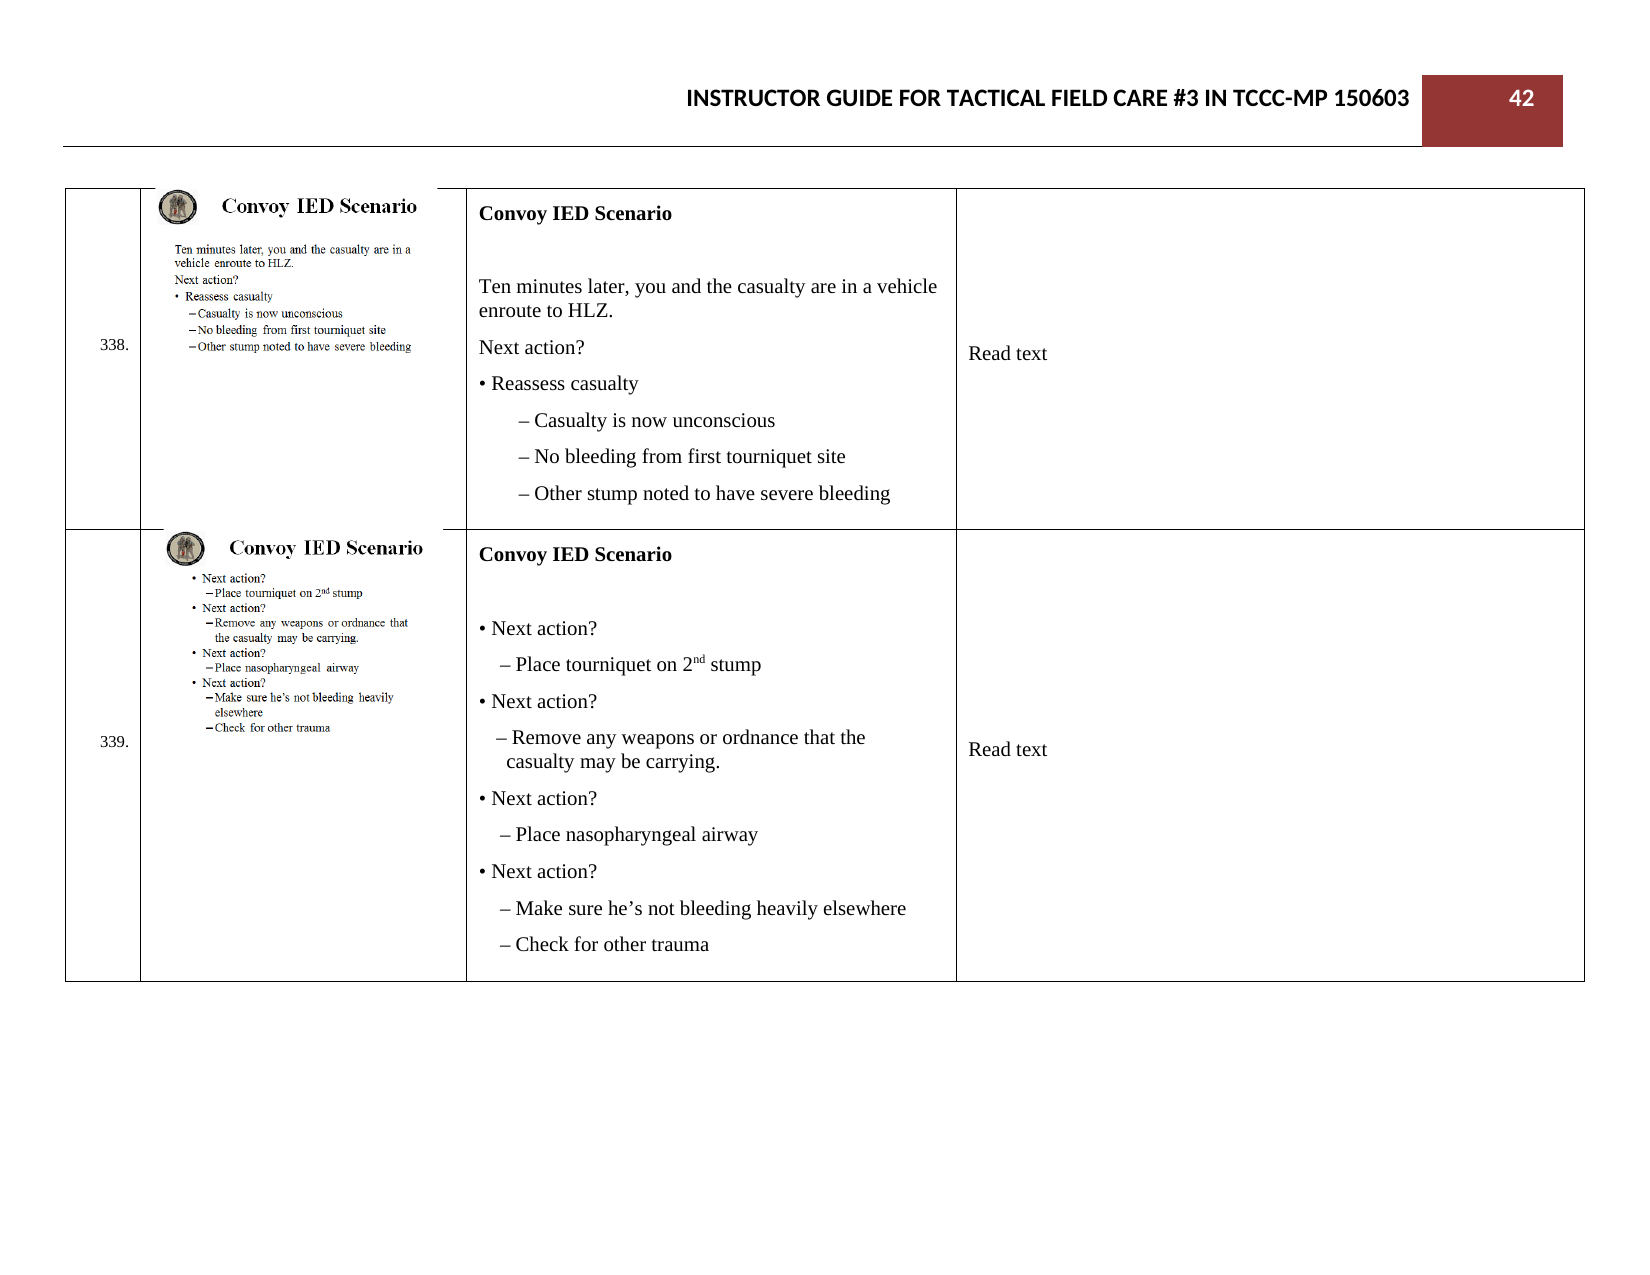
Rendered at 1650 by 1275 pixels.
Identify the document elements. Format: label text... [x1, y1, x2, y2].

table_cell Convoy IED Scenario • Next action? – Place tourniquet on 2nd stump • Next action? – Remove any weapons or ordnance that the casualty may be carrying. • Next action? – Place nasopharyngeal airway • Next action? – Make sure he’s not bleeding heavily elsewhere – Check for other trauma [467, 530, 956, 981]
table_cell Read text [957, 530, 1584, 981]
table_cell [66, 530, 140, 981]
table_cell Read text [957, 189, 1584, 529]
table_cell Convoy IED Scenario Ten minutes later, you and the casualty are in a vehicle enroute to HLZ. Next action? • Reassess casualty – Casualty is now unconscious – No bleeding from first tourniquet site – Other stump noted to have severe bleeding [467, 189, 956, 529]
table_cell [141, 189, 466, 529]
picture [163, 529, 444, 739]
table_cell [141, 530, 466, 981]
picture [155, 187, 438, 400]
table_cell [66, 189, 140, 529]
